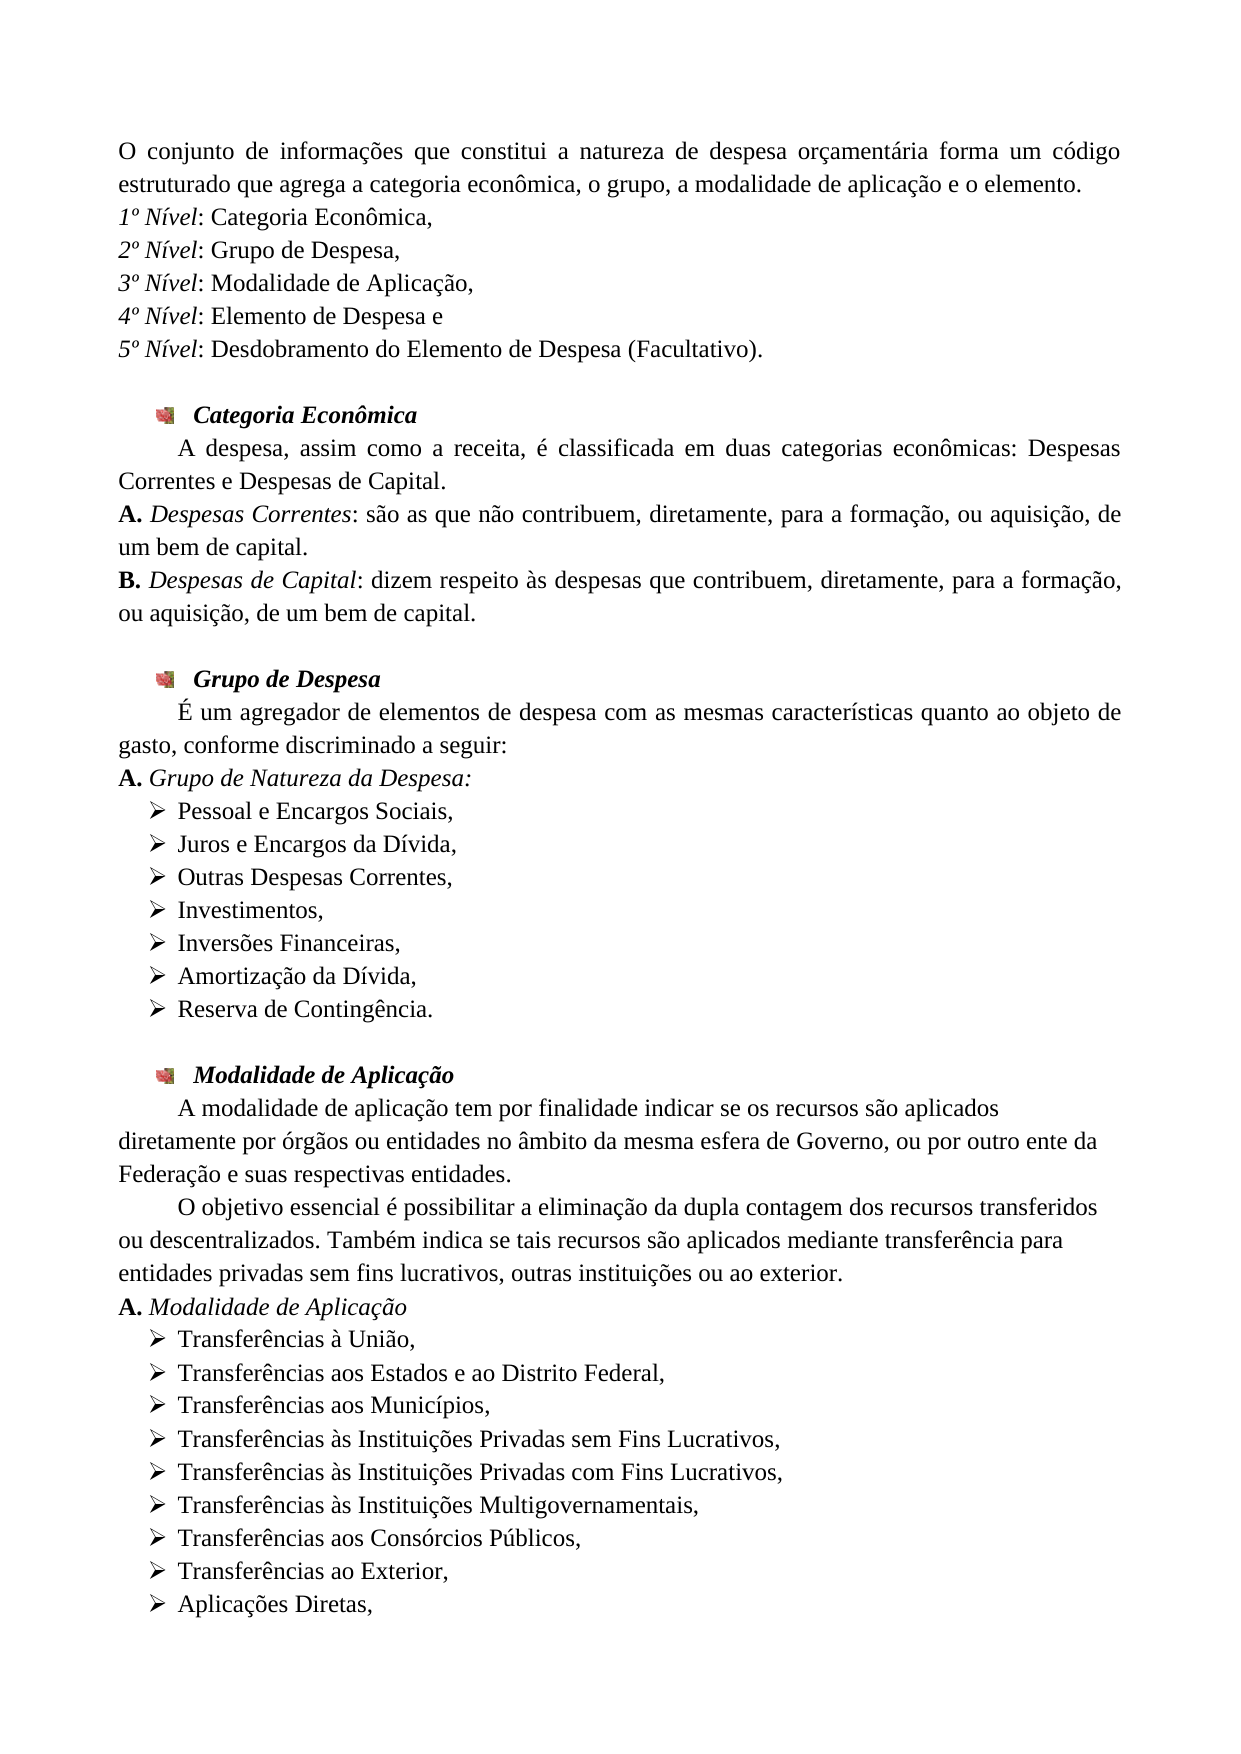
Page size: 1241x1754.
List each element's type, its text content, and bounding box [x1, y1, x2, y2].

list Transferências às Instituições Multigovernamentais, [148, 1490, 1122, 1518]
text B. Despesas de Capital: dizem respeito às despesas que contribuem, diretamente, para a formação, ou aquisição, de um bem de capital. [118, 565, 1122, 627]
text A. Grupo de Natureza da Despesa: [118, 763, 1122, 792]
list Inversões Financeiras, [148, 928, 1122, 957]
text 3º Nível: Modalidade de Aplicação, [118, 268, 1122, 297]
text 5º Nível: Desdobramento do Elemento de Despesa (Facultativo). [118, 334, 1122, 363]
text A despesa, assim como a receita, é classificada em duas categorias econômicas: Despesas Correntes e Despesas de Capital. [118, 433, 1122, 495]
list Transferências aos Consórcios Públicos, [148, 1523, 1122, 1551]
list Investimentos, [148, 895, 1122, 924]
list Amortização da Dívida, [148, 961, 1122, 990]
list Transferências aos Municípios, [148, 1391, 1122, 1419]
list Aplicações Diretas, [148, 1589, 1122, 1617]
text 1º Nível: Categoria Econômica, [118, 202, 1122, 231]
text O objetivo essencial é possibilitar a eliminação da dupla contagem dos recursos transferidos ou descentralizados. Também indica se tais recursos são aplicados mediante transferência para entidades privadas sem fins lucrativos, outras instituições ou ao exterior. [118, 1192, 1122, 1287]
list Transferências às Instituições Privadas com Fins Lucrativos, [148, 1457, 1122, 1485]
list Modalidade de Aplicação [156, 1060, 1122, 1089]
list Outras Despesas Correntes, [148, 862, 1122, 891]
list Categoria Econômica [156, 400, 1122, 429]
picture [156, 1067, 174, 1084]
text A. Despesas Correntes: são as que não contribuem, diretamente, para a formação, ou aquisição, de um bem de capital. [118, 499, 1122, 561]
text A. Modalidade de Aplicação [118, 1292, 1122, 1320]
list Reserva de Contingência. [148, 994, 1122, 1023]
text 2º Nível: Grupo de Despesa, [118, 235, 1122, 264]
picture [156, 406, 174, 424]
text A modalidade de aplicação tem por finalidade indicar se os recursos são aplicados diretamente por órgãos ou entidades no âmbito da mesma esfera de Governo, ou por outro ente da Federação e suas respectivas entidades. [118, 1093, 1122, 1188]
text É um agregador de elementos de despesa com as mesmas características quanto ao objeto de gasto, conforme discriminado a seguir: [118, 697, 1122, 759]
picture [156, 670, 174, 688]
text 4º Nível: Elemento de Despesa e [118, 301, 1122, 330]
list Transferências à União, [148, 1324, 1122, 1353]
list Transferências aos Estados e ao Distrito Federal, [148, 1358, 1122, 1386]
list Juros e Encargos da Dívida, [148, 829, 1122, 858]
list Transferências ao Exterior, [148, 1556, 1122, 1584]
list Pessoal e Encargos Sociais, [148, 796, 1122, 825]
text O conjunto de informações que constitui a natureza de despesa orçamentária forma um código estruturado que agrega a categoria econômica, o grupo, a modalidade de aplicação e o elemento. [118, 136, 1122, 198]
list Transferências às Instituições Privadas sem Fins Lucrativos, [148, 1424, 1122, 1452]
list Grupo de Despesa [156, 664, 1122, 693]
